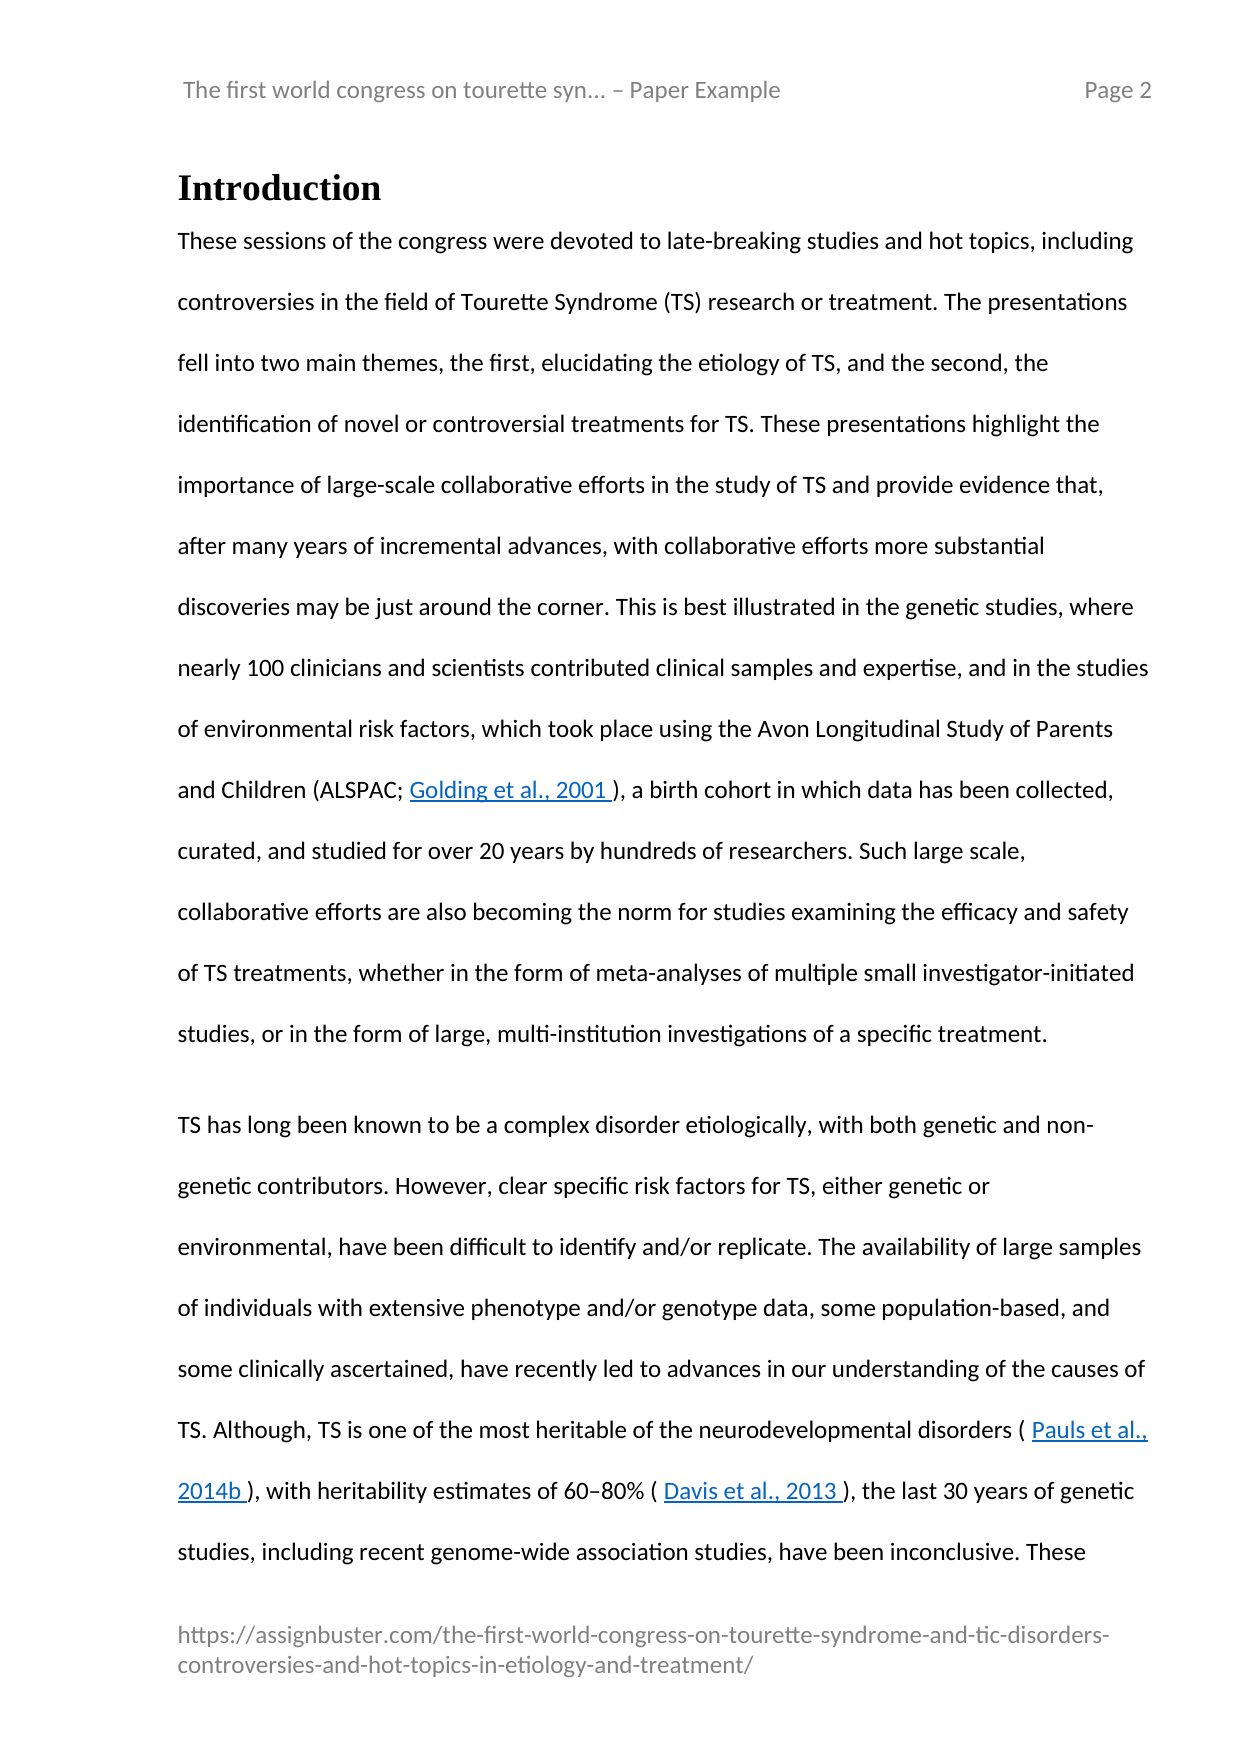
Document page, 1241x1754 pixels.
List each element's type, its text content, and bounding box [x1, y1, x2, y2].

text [177, 1109, 1152, 1567]
text These sessions of the congress were devoted to late-breaking studies and hot topics, including controversies in the field of Tourette Syndrome (TS) research or treatment. The presentations fell into two main themes, the first, elucidating the etiology of TS, and the second, the identification of novel or controversial treatments for TS. These presentations highlight the importance of large-scale collaborative efforts in the study of TS and provide evidence that, after many years of incremental advances, with collaborative efforts more substantial discoveries may be just around the corner. This is best illustrated in the genetic studies, where nearly 100 clinicians and scientists contributed clinical samples and expertise, and in the studies of environmental risk factors, which took place using the Avon Longitudinal Study of Parents and Children (ALSPAC; Golding et al., 2001 ), a birth cohort in which data has been collected, curated, and studied for over 20 years by hundreds of researchers. Such large scale, collaborative efforts are also becoming the norm for studies examining the efficacy and safety of TS treatments, whether in the form of meta-analyses of multiple small investigator-initiated studies, or in the form of large, multi-institution investigations of a specific treatment. [177, 225, 1152, 1049]
subtitle Introduction [177, 166, 1152, 209]
